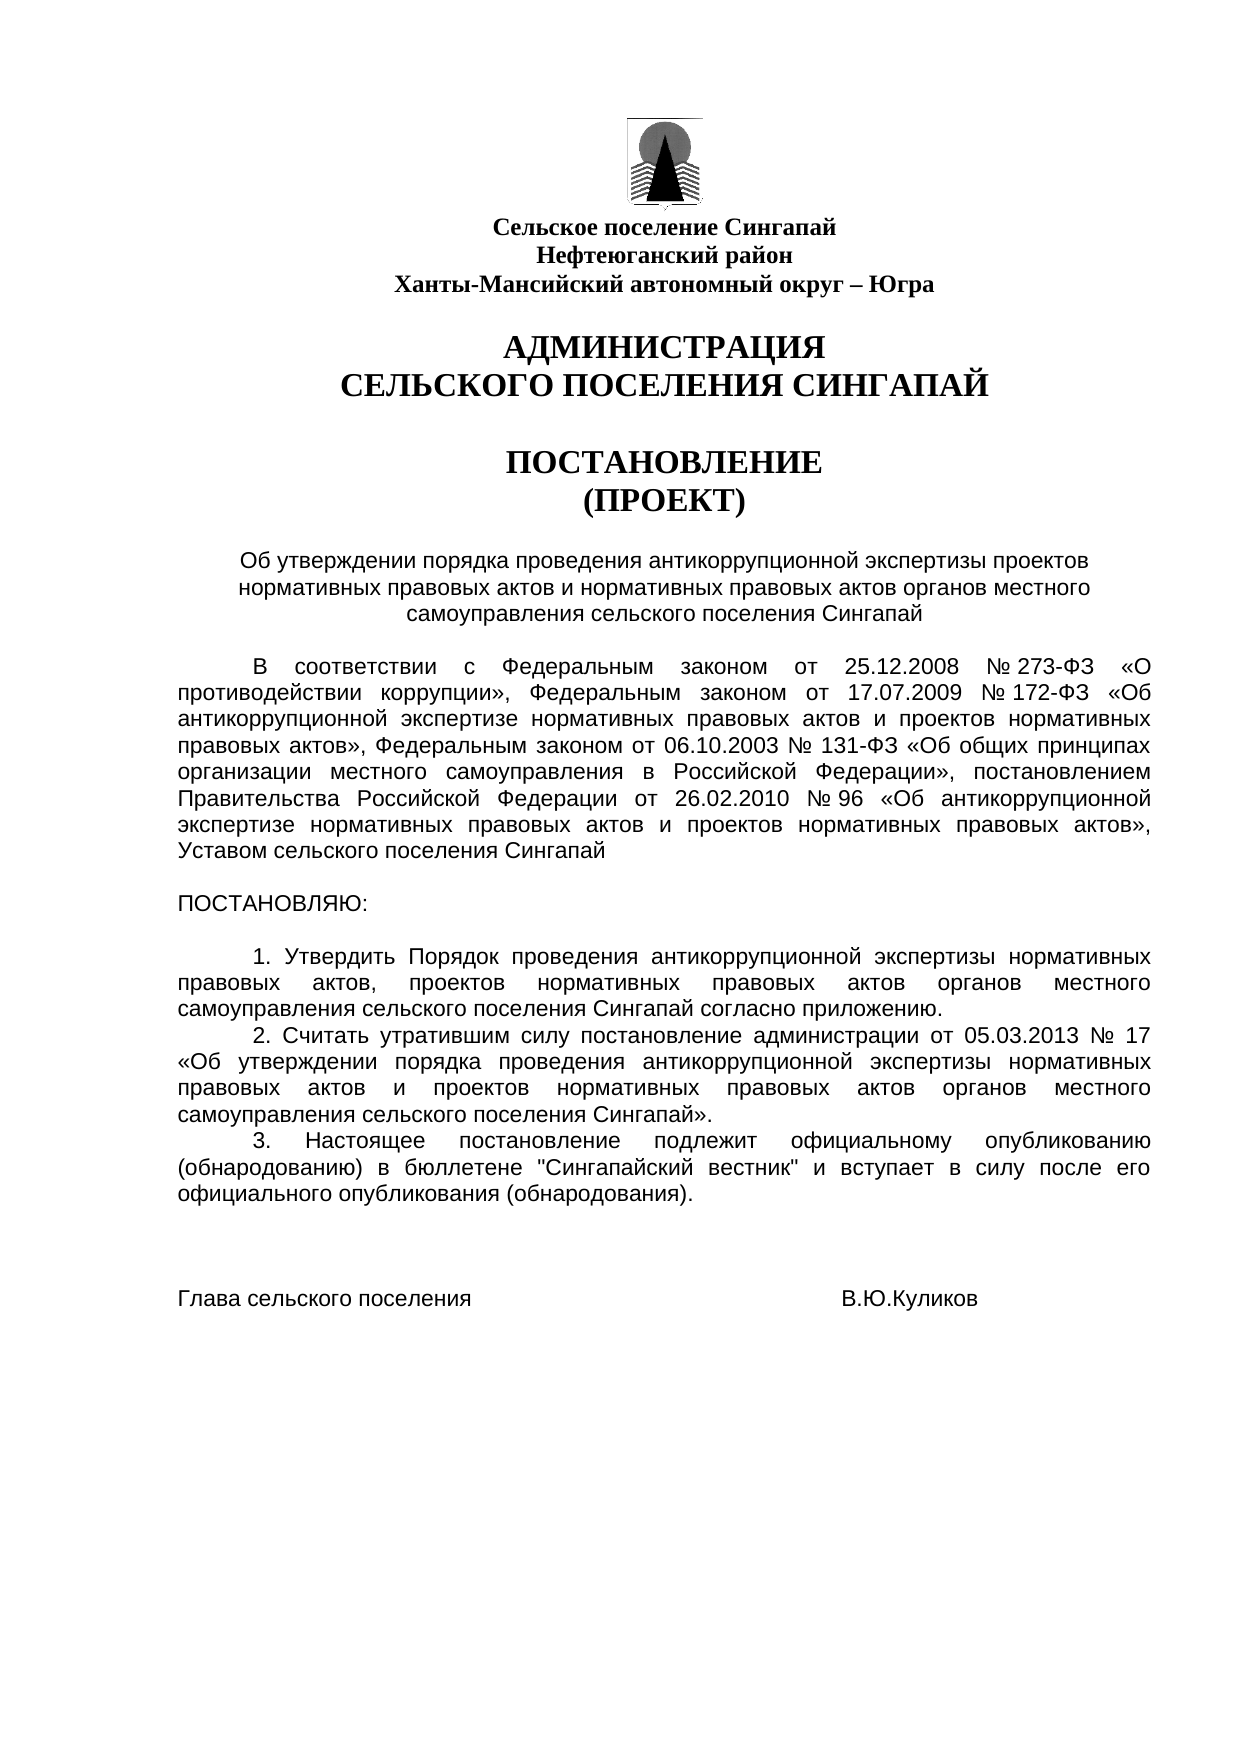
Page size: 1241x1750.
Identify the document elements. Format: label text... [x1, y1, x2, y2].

text Глава сельского поселения В.Ю.Куликов [177, 1285, 1152, 1338]
text (ПРОЕКТ) [177, 480, 1152, 518]
text ПОСТАНОВЛЯЮ: [177, 890, 1152, 916]
text СЕЛЬСКОГО ПОСЕЛЕНИЯ СИНГАПАЙ [177, 365, 1152, 403]
text Об утверждении порядка проведения антикоррупционной экспертизы проектов нормативных правовых актов и нормативных правовых актов органов местного самоуправления сельского поселения Сингапай [177, 547, 1152, 626]
text 3. Настоящее постановление подлежит официальному опубликованию (обнародованию) в бюллетене "Сингапайский вестник" и вступает в силу после его официального опубликования (обнародования). [177, 1127, 1152, 1206]
text 2. Считать утратившим силу постановление администрации от 05.03.2013 № 17 «Об утверждении порядка проведения антикоррупционной экспертизы нормативных правовых актов и проектов нормативных правовых актов органов местного самоуправления сельского поселения Сингапай». [177, 1022, 1152, 1127]
text Ханты-Мансийский автономный округ – Югра [177, 269, 1152, 298]
text В соответствии с Федеральным законом от 25.12.2008 № 273-ФЗ «О противодействии коррупции», Федеральным законом от 17.07.2009 № 172-ФЗ «Об антикоррупционной экспертизе нормативных правовых актов и проектов нормативных правовых актов», Федеральным законом от 06.10.2003 № 131-ФЗ «Об общих принципах организации местного самоуправления в Российской Федерации», постановлением Правительства Российской Федерации от 26.02.2010 № 96 «Об антикоррупционной экспертизе нормативных правовых актов и проектов нормативных правовых актов», Уставом сельского поселения Сингапай [177, 653, 1152, 863]
text ПОСТАНОВЛЕНИЕ [177, 442, 1152, 480]
text АДМИНИСТРАЦИЯ [177, 327, 1152, 365]
text Сельское поселение Сингапай [177, 212, 1152, 241]
text 1. Утвердить Порядок проведения антикоррупционной экспертизы нормативных правовых актов, проектов нормативных правовых актов органов местного самоуправления сельского поселения Сингапай согласно приложению. [177, 943, 1152, 1022]
text Нефтеюганский район [177, 241, 1152, 269]
